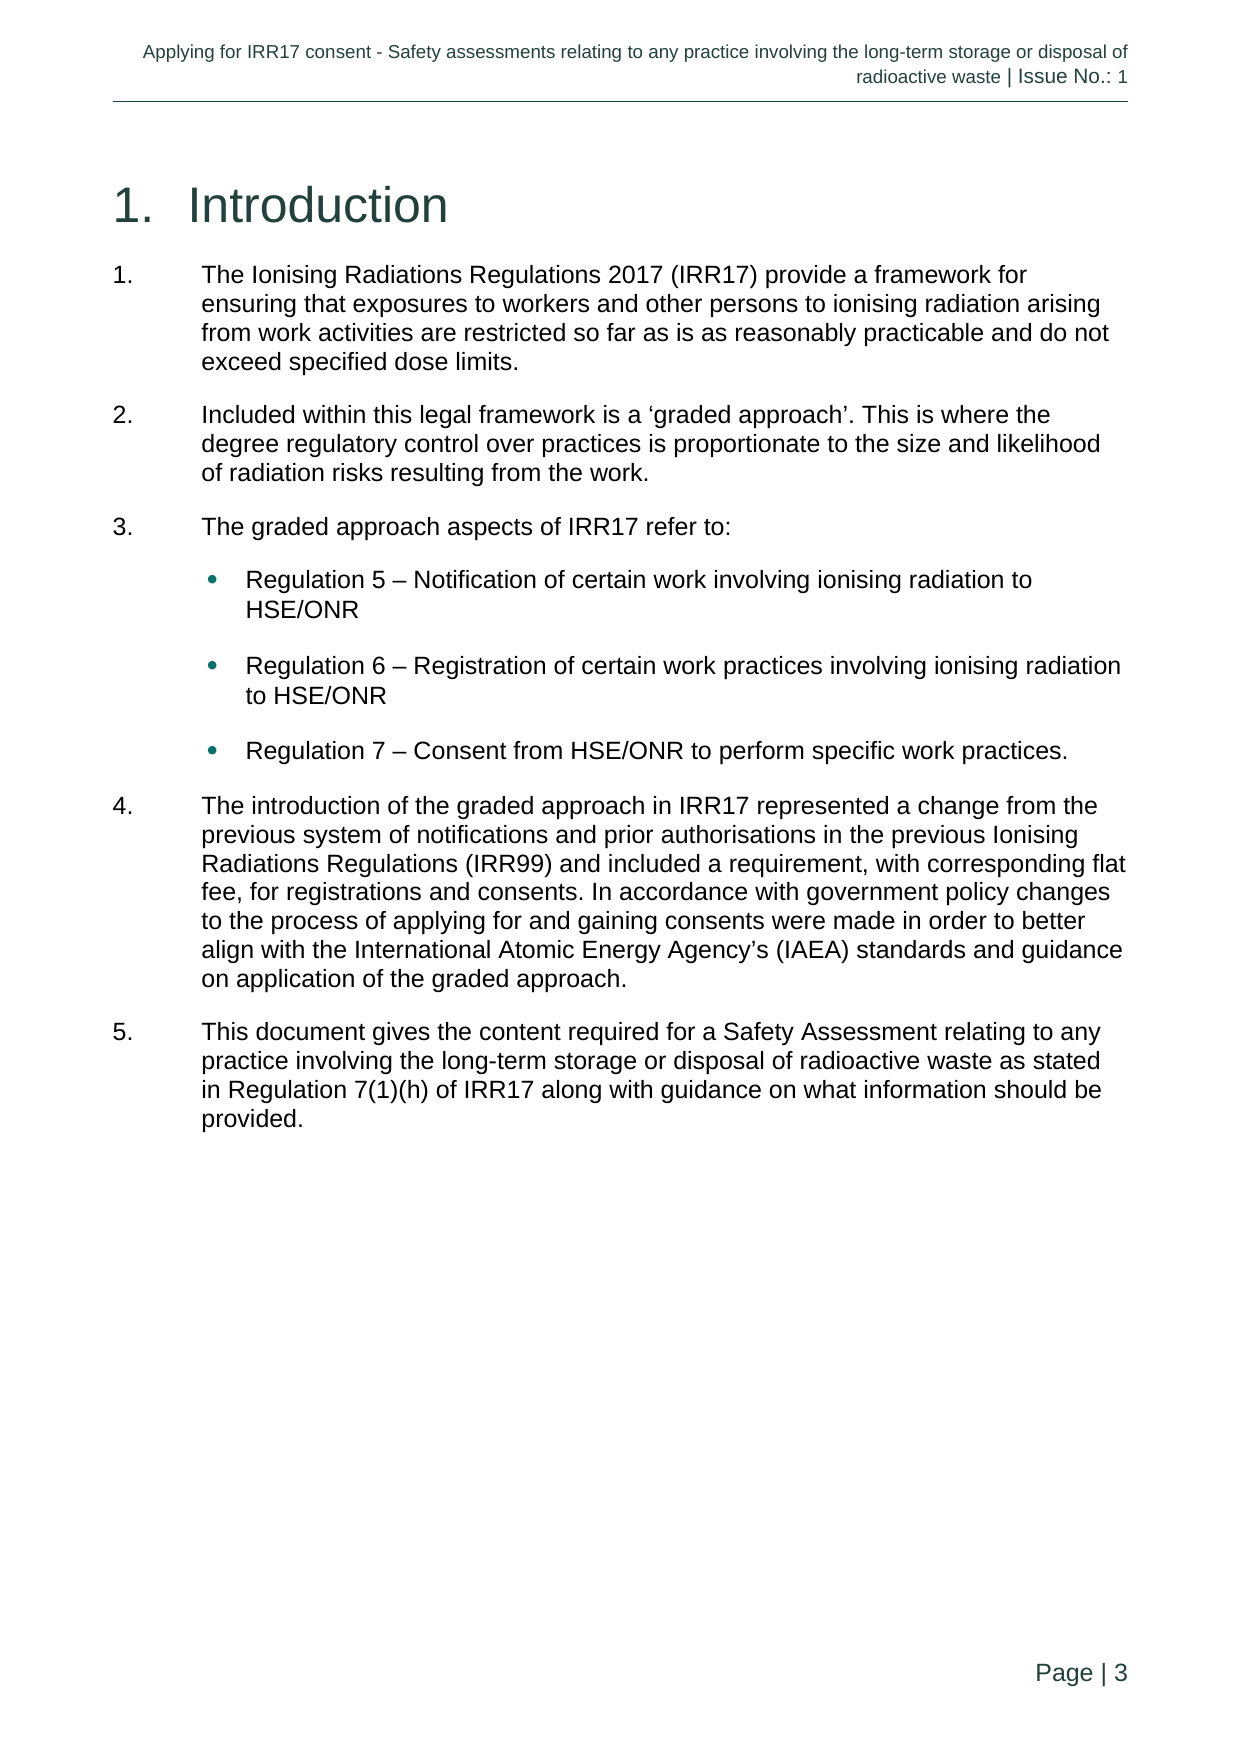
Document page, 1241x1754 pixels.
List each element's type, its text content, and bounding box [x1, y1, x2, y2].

list The graded approach aspects of IRR17 refer to: [112, 512, 1128, 540]
list This document gives the content required for a Safety Assessment relating to any practice involving the long-term storage or disposal of radioactive waste as stated in Regulation 7(1)(h) of IRR17 along with guidance on what information should be provided. [112, 1017, 1128, 1132]
list The Ionising Radiations Regulations 2017 (IRR17) provide a framework for ensuring that exposures to workers and other persons to ionising radiation arising from work activities are restricted so far as is as reasonably practicable and do not exceed specified dose limits. [112, 260, 1128, 375]
list Included within this legal framework is a ‘graded approach’. This is where the degree regulatory control over practices is proportionate to the size and likelihood of radiation risks resulting from the work. [112, 400, 1128, 487]
list Regulation 6 – Registration of certain work practices involving ionising radiation to HSE/ONR [208, 651, 1128, 709]
list Regulation 7 – Consent from HSE/ONR to perform specific work practices. [208, 736, 1128, 765]
subtitle Introduction [112, 175, 1128, 232]
list Regulation 5 – Notification of certain work involving ionising radiation to HSE/ONR [208, 565, 1128, 624]
list The introduction of the graded approach in IRR17 represented a change from the previous system of notifications and prior authorisations in the previous Ionising Radiations Regulations (IRR99) and included a requirement, with corresponding flat fee, for registrations and consents. In accordance with government policy changes to the process of applying for and gaining consents were made in order to better align with the International Atomic Energy Agency’s (IAEA) standards and guidance on application of the graded approach. [112, 791, 1128, 992]
